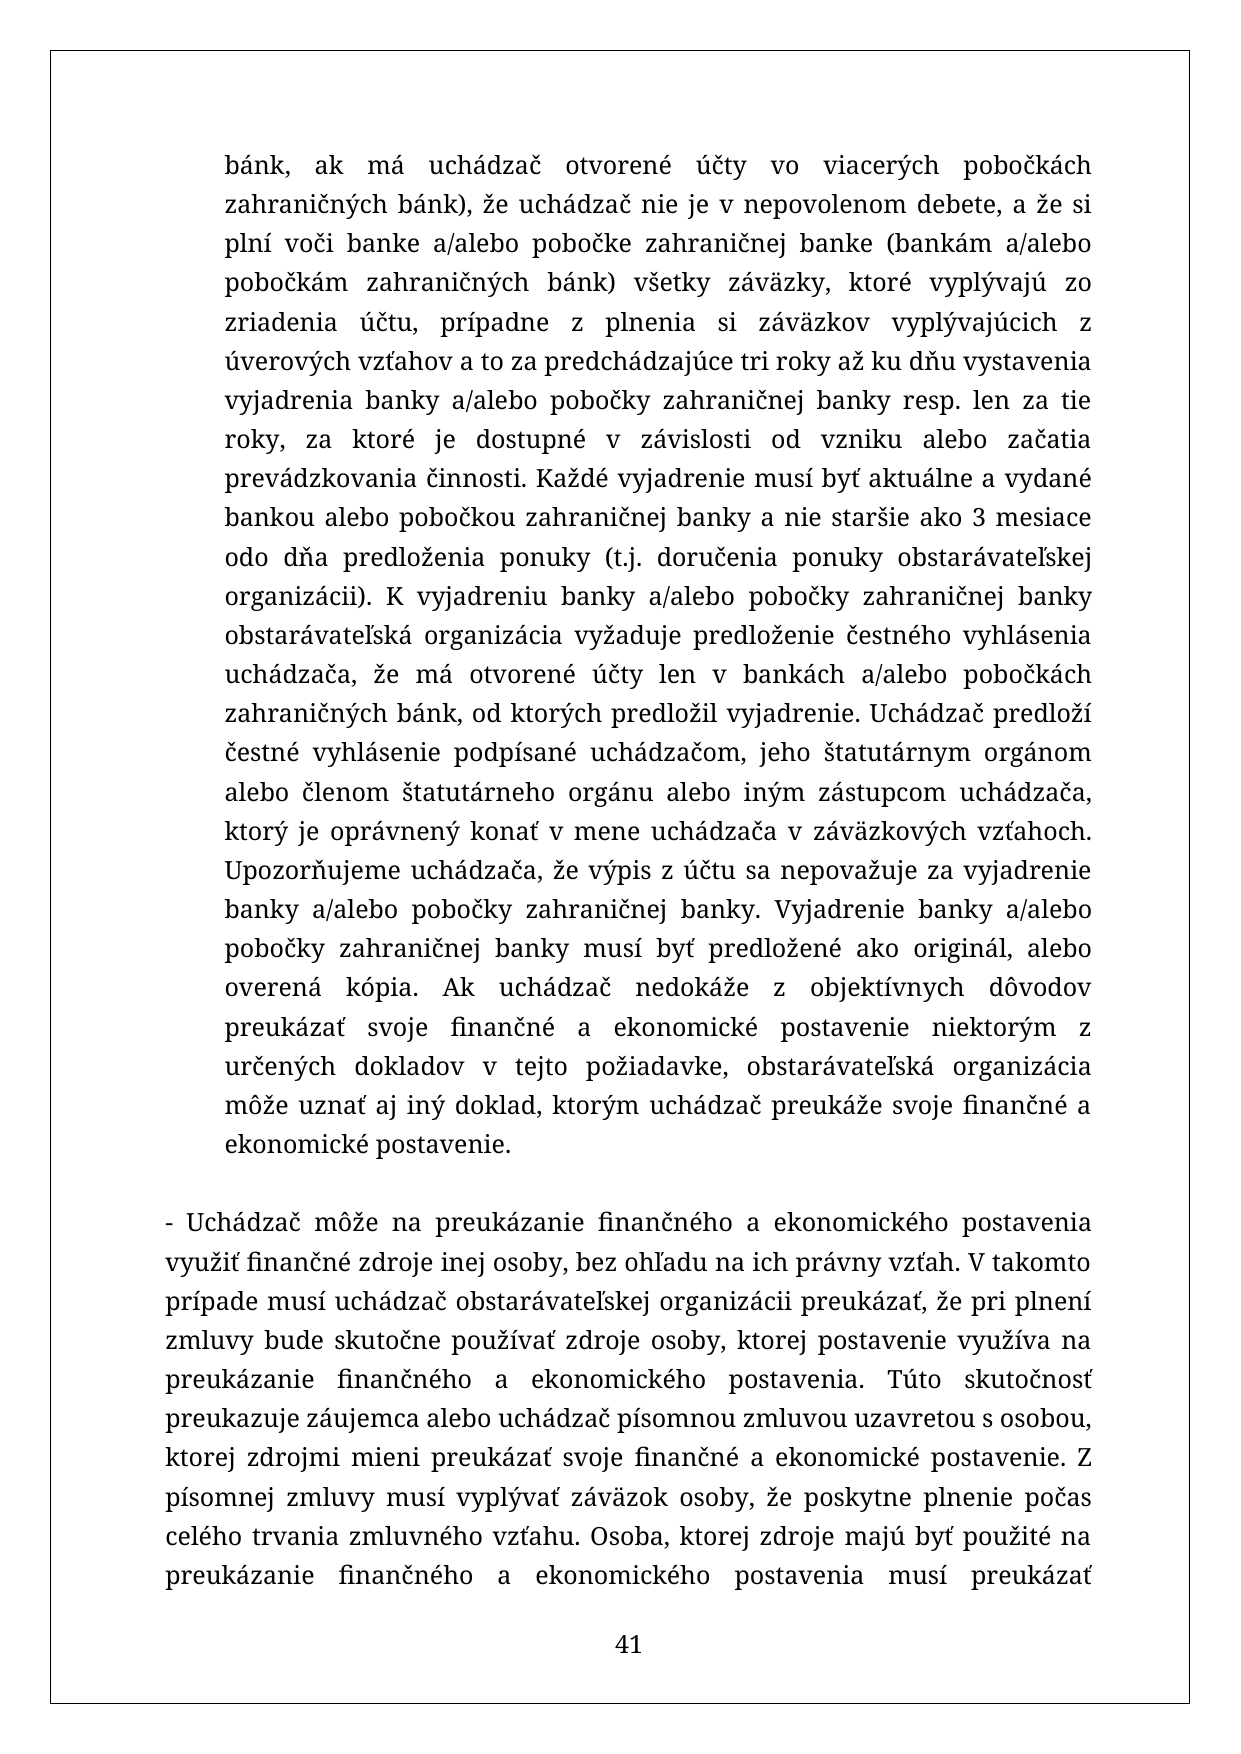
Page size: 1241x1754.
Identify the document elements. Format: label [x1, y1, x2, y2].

text [165, 1205, 1093, 1592]
text [224, 147, 1093, 1161]
